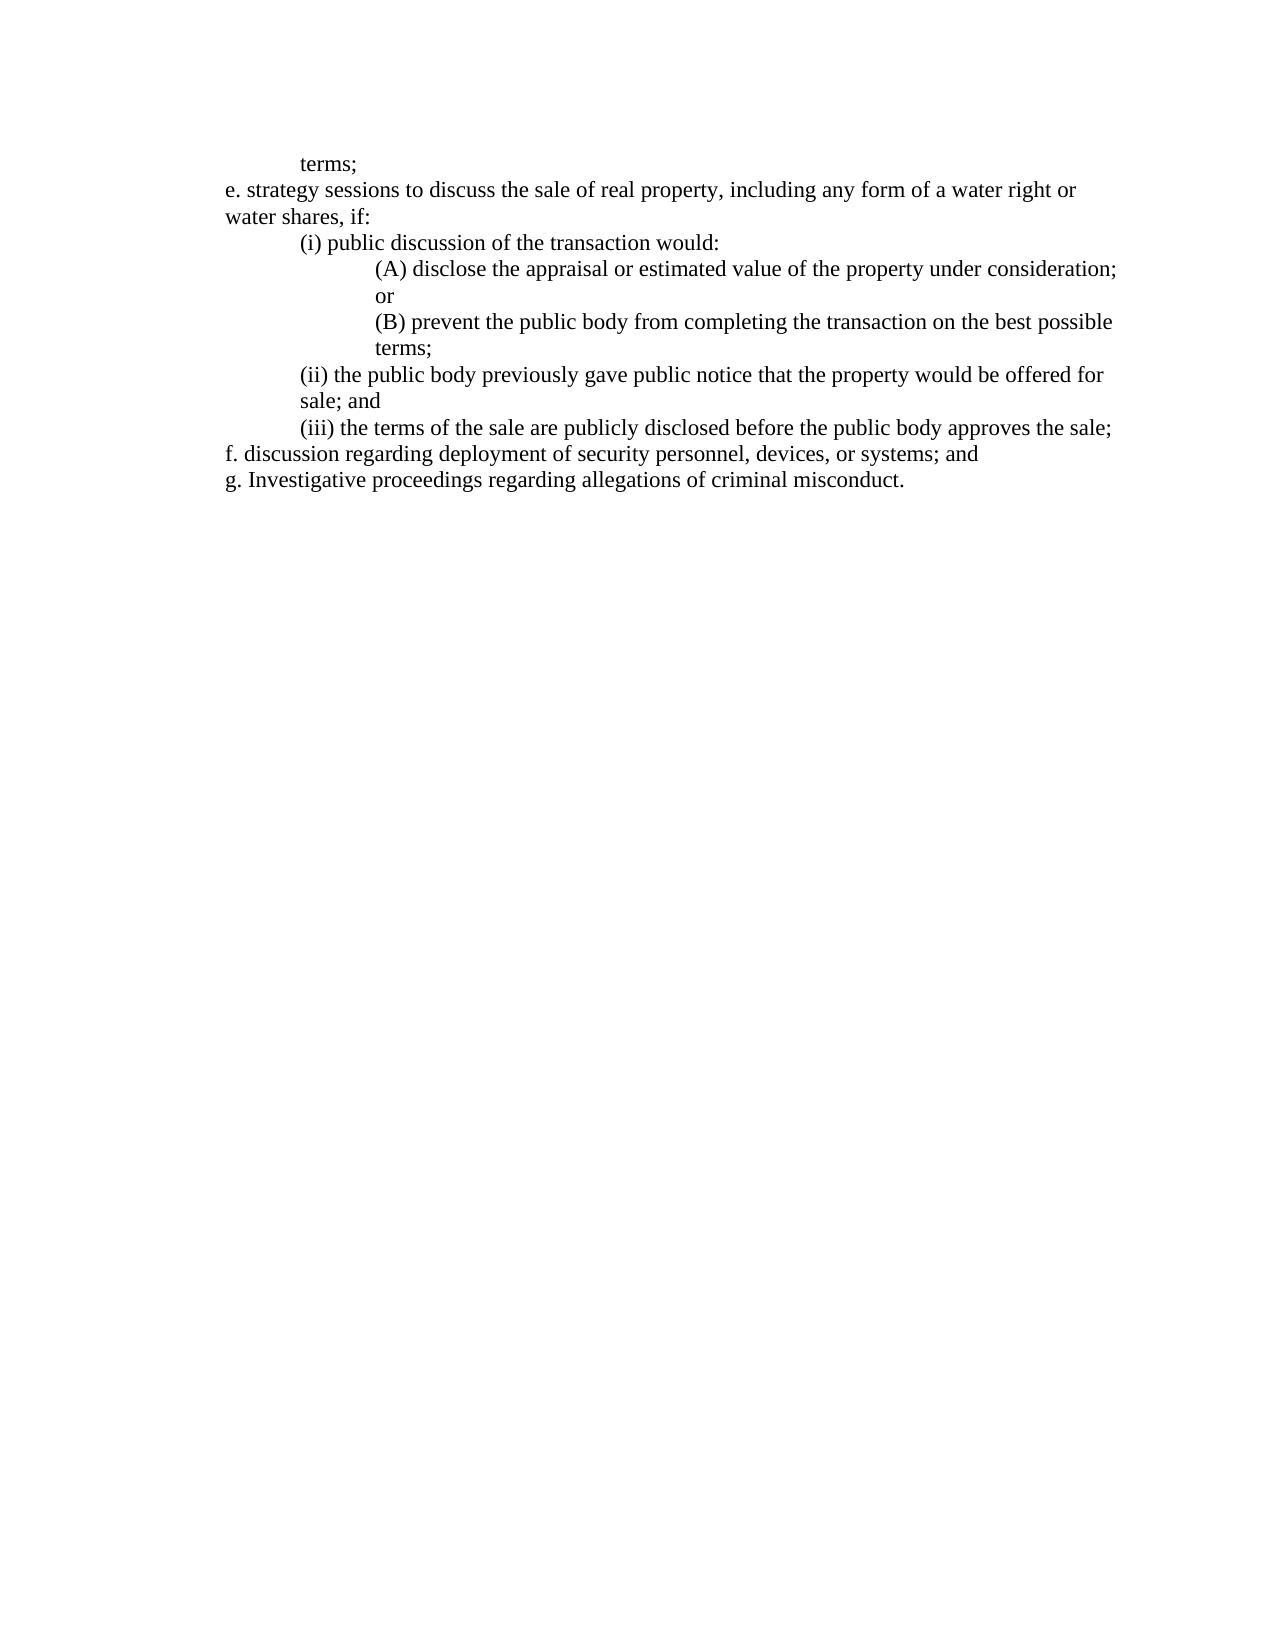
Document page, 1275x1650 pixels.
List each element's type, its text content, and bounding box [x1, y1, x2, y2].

list (i) public discussion of the transaction would: [225, 229, 1125, 255]
list (A) disclose the appraisal or estimated value of the property under consideration; or [375, 255, 1125, 308]
list g. Investigative proceedings regarding allegations of criminal misconduct. [150, 466, 1125, 493]
list terms; [300, 150, 1125, 176]
list (B) prevent the public body from completing the transaction on the best possible terms; [375, 308, 1125, 361]
list e. strategy sessions to discuss the sale of real property, including any form of a water right or water shares, if: [225, 176, 1125, 229]
list f. discussion regarding deployment of security personnel, devices, or systems; and [150, 440, 1125, 466]
list (ii) the public body previously gave public notice that the property would be offered for sale; and [300, 361, 1125, 413]
list (iii) the terms of the sale are publicly disclosed before the public body approves the sale; [300, 413, 1125, 440]
